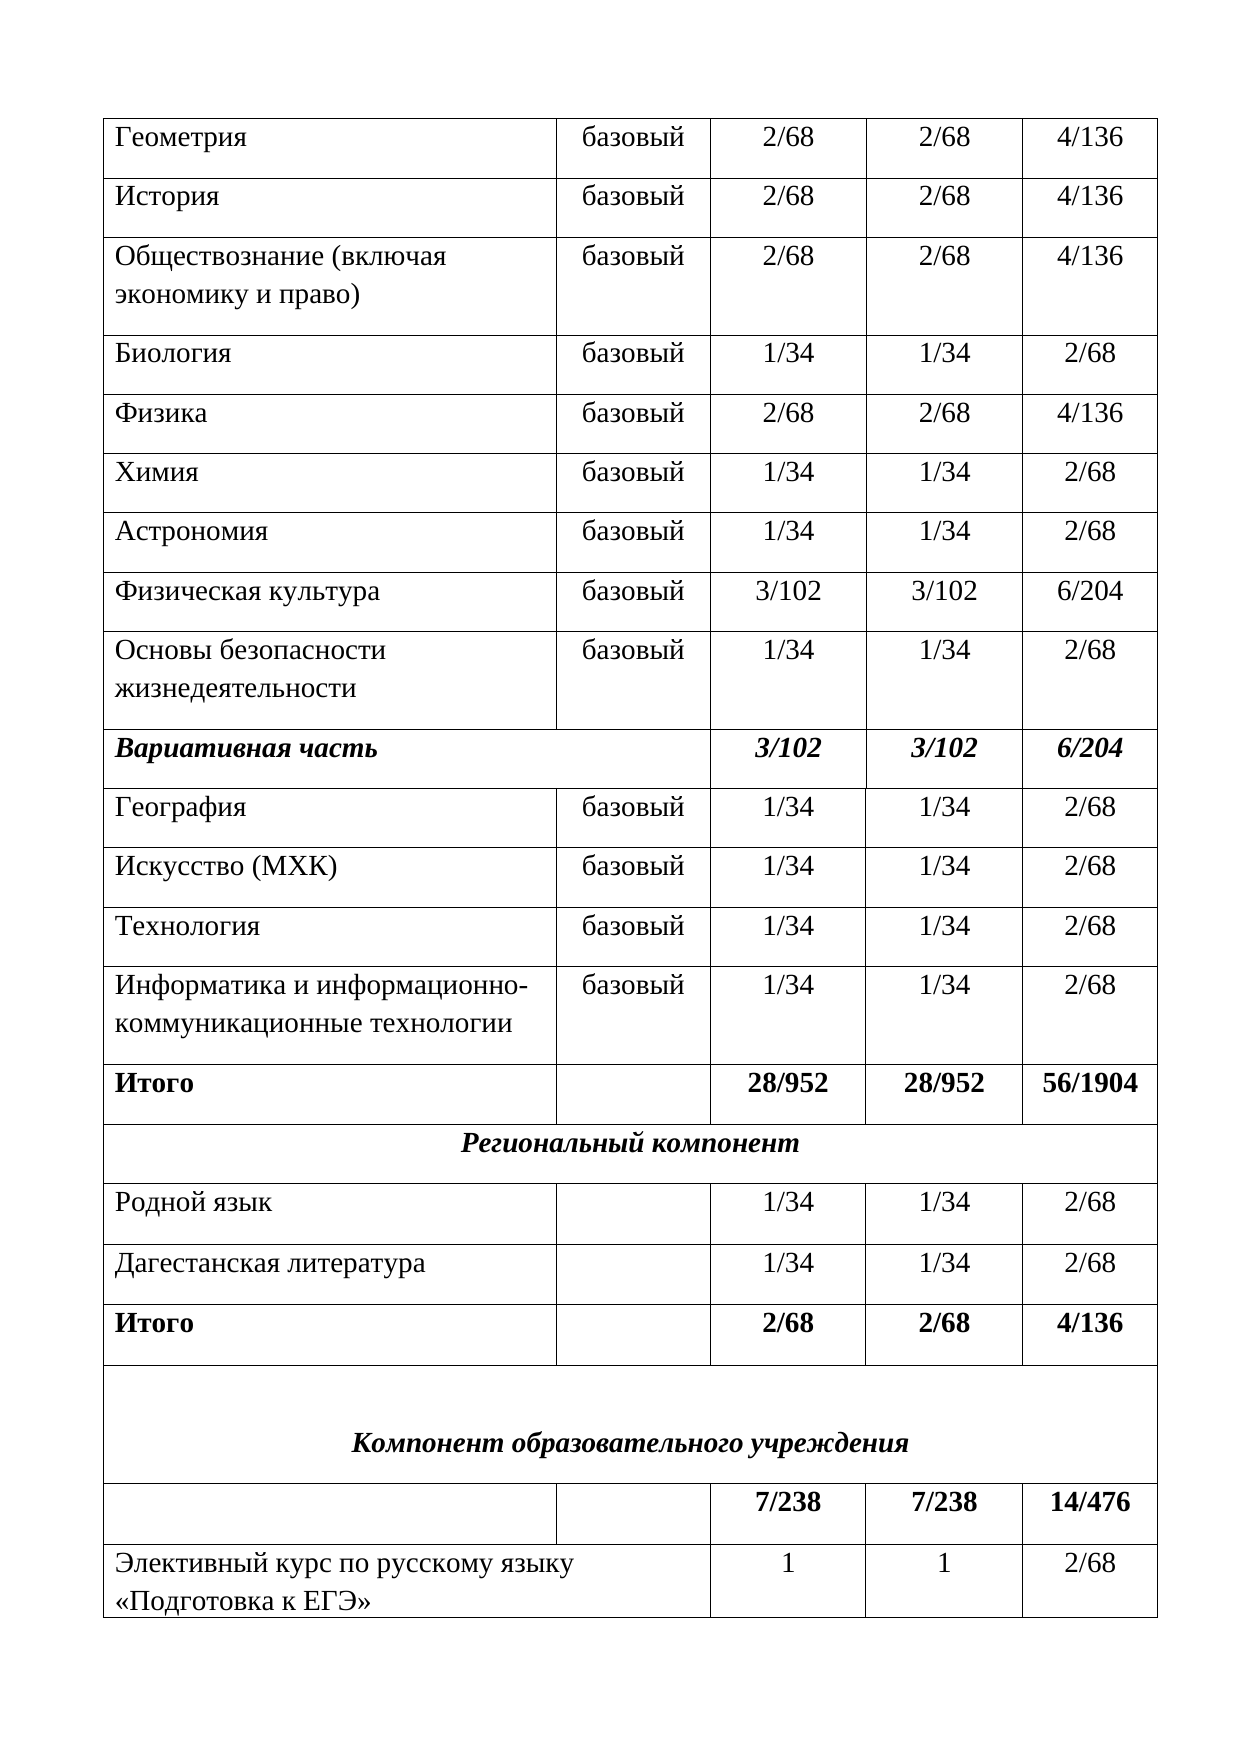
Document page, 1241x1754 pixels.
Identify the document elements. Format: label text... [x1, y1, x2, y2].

table_cell 1/34 [711, 1245, 865, 1304]
table_cell Обществознание (включая экономику и право) [104, 238, 556, 334]
table_cell 3/102 [711, 573, 866, 631]
table_cell 2/68 [711, 395, 866, 453]
table_cell Физика [104, 395, 556, 453]
table_cell 4/136 [1023, 179, 1157, 237]
table_cell Вариативная часть [104, 730, 710, 788]
table_cell 7/238 [866, 1484, 1022, 1544]
table_cell Родной язык [104, 1184, 556, 1244]
table_cell [104, 1484, 556, 1544]
table_cell 1/34 [711, 789, 865, 847]
table_cell базовый [557, 395, 710, 453]
table_cell 1/34 [866, 967, 1022, 1064]
table_cell 1/34 [866, 908, 1022, 966]
table_cell 1 [866, 1545, 1022, 1617]
table_cell 2/68 [711, 238, 866, 334]
table_cell 1/34 [711, 1184, 865, 1244]
table_cell 1 [711, 1545, 865, 1617]
table_cell 1/34 [711, 908, 865, 966]
table_cell 3/102 [867, 730, 1022, 788]
table_cell 2/68 [711, 1305, 865, 1364]
table_cell Астрономия [104, 513, 556, 572]
table_cell 1/34 [866, 848, 1022, 907]
table_cell 3/102 [711, 730, 866, 788]
table_cell 1/34 [867, 513, 1022, 572]
table_cell 2/68 [1023, 513, 1157, 572]
table_cell 1/34 [866, 1245, 1022, 1304]
table_cell Элективный курс по русскому языку «Подготовка к ЕГЭ» [104, 1545, 710, 1617]
table_cell 4/136 [1023, 119, 1157, 177]
table_cell базовый [557, 454, 710, 512]
table_cell 1/34 [711, 513, 866, 572]
table_cell базовый [557, 513, 710, 572]
table_cell Физическая культура [104, 573, 556, 631]
table_cell базовый [557, 179, 710, 237]
table_cell 2/68 [1023, 789, 1157, 847]
table_cell 2/68 [867, 238, 1022, 334]
table_cell базовый [557, 573, 710, 631]
table_cell История [104, 179, 556, 237]
table_cell 2/68 [867, 119, 1022, 177]
table_cell 2/68 [1023, 632, 1157, 729]
table_cell 1/34 [867, 336, 1022, 394]
table_cell [557, 1305, 710, 1364]
table_cell 1/34 [867, 454, 1022, 512]
table_cell базовый [557, 238, 710, 334]
table_cell 2/68 [1023, 336, 1157, 394]
table_cell базовый [557, 632, 710, 729]
table_cell 4/136 [1023, 395, 1157, 453]
table_cell Информатика и информационно- коммуникационные технологии [104, 967, 556, 1064]
table_cell 2/68 [1023, 454, 1157, 512]
table_cell 2/68 [867, 179, 1022, 237]
table_cell базовый [557, 908, 710, 966]
table_cell 1/34 [866, 789, 1022, 847]
table_cell 14/476 [1023, 1484, 1157, 1544]
table_cell [557, 1484, 710, 1544]
table_cell География [104, 789, 556, 847]
table_cell 2/68 [1023, 1245, 1157, 1304]
table_cell Компонент образовательного учреждения [104, 1366, 1157, 1483]
table_cell 1/34 [711, 336, 866, 394]
table_cell Химия [104, 454, 556, 512]
table_cell базовый [557, 336, 710, 394]
table_cell Основы безопасности жизнедеятельности [104, 632, 556, 729]
table_cell 1/34 [711, 632, 866, 729]
table_cell 2/68 [1023, 848, 1157, 907]
table_cell Региональный компонент [104, 1125, 1157, 1183]
table_cell [557, 1065, 710, 1124]
table_cell 6/204 [1023, 573, 1157, 631]
table_cell Итого [104, 1305, 556, 1364]
table_cell 2/68 [1023, 1184, 1157, 1244]
table_cell [557, 1245, 710, 1304]
table_cell 1/34 [711, 454, 866, 512]
table_cell базовый [557, 119, 710, 177]
table_cell 7/238 [711, 1484, 865, 1544]
table_cell 28/952 [866, 1065, 1022, 1124]
table_cell 1/34 [866, 1184, 1022, 1244]
table_cell 2/68 [711, 119, 866, 177]
table_cell 1/34 [867, 632, 1022, 729]
table_cell 1/34 [711, 848, 865, 907]
table_cell 2/68 [1023, 1545, 1157, 1617]
table_cell базовый [557, 789, 710, 847]
table_cell [557, 1184, 710, 1244]
table_cell базовый [557, 967, 710, 1064]
table_cell 28/952 [711, 1065, 865, 1124]
table_cell Биология [104, 336, 556, 394]
table_cell Итого [104, 1065, 556, 1124]
table_cell 2/68 [867, 395, 1022, 453]
table_cell 4/136 [1023, 238, 1157, 334]
table_cell 2/68 [1023, 967, 1157, 1064]
table_cell Геометрия [104, 119, 556, 177]
table_cell 1/34 [711, 967, 865, 1064]
table_cell Дагестанская литература [104, 1245, 556, 1304]
table_cell 56/1904 [1023, 1065, 1157, 1124]
table_cell 2/68 [711, 179, 866, 237]
table_cell 3/102 [867, 573, 1022, 631]
table_cell 6/204 [1023, 730, 1157, 788]
table_cell 2/68 [1023, 908, 1157, 966]
table_cell 4/136 [1023, 1305, 1157, 1364]
table_cell базовый [557, 848, 710, 907]
table_cell Искусство (МХК) [104, 848, 556, 907]
table_cell Технология [104, 908, 556, 966]
table_cell 2/68 [866, 1305, 1022, 1364]
